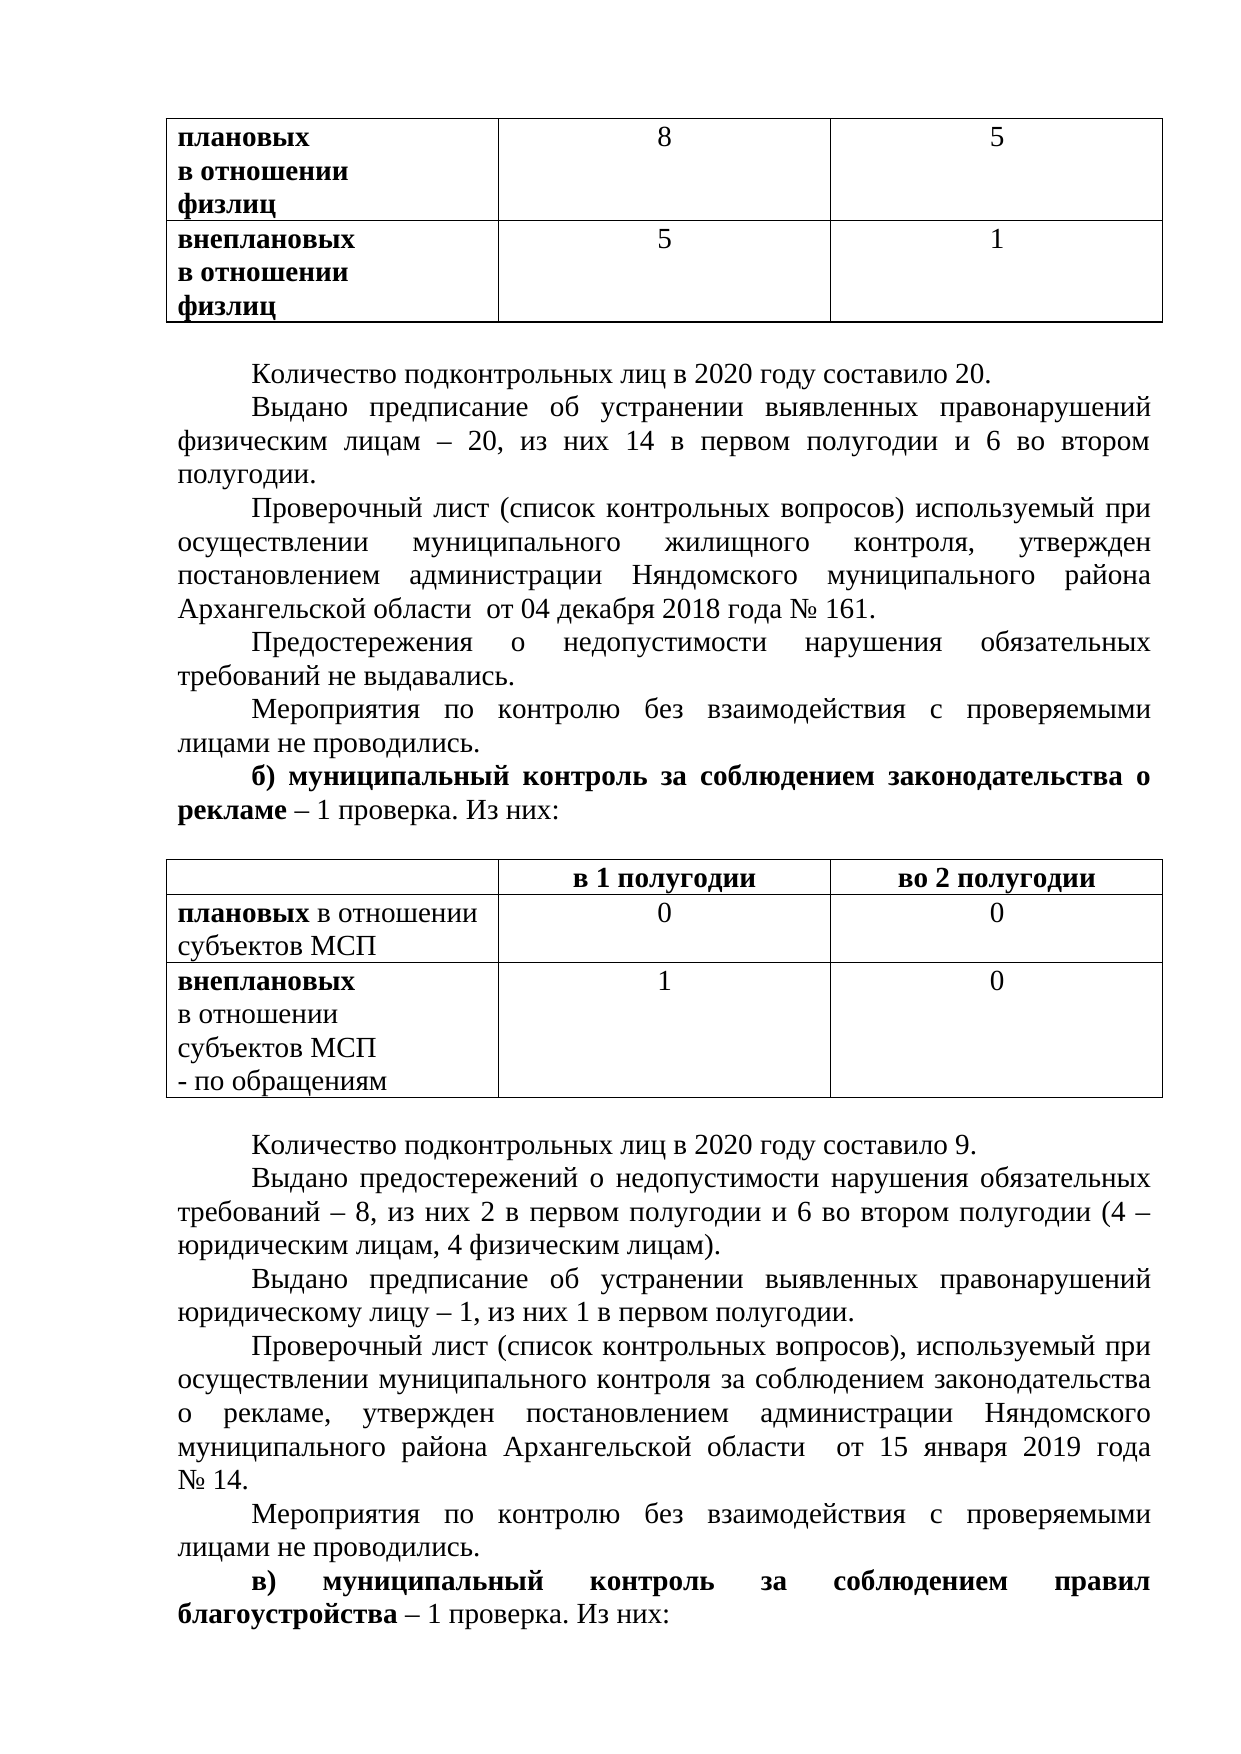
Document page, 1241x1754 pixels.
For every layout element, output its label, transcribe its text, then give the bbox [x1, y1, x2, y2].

table_cell 0 [499, 895, 830, 962]
table_header в 1 полугодии [499, 860, 830, 894]
text Мероприятия по контролю без взаимодействия с проверяемыми лицами не проводились. [177, 1496, 1152, 1563]
table_header [167, 860, 498, 894]
table_header во 2 полугодии [831, 860, 1162, 894]
text б) муниципальный контроль за соблюдением законодательства о рекламе – 1 проверка. Из них: [177, 758, 1152, 826]
table_cell внеплановых в отношении физлиц [167, 221, 498, 321]
text Выдано предписание об устранении выявленных правонарушений юридическому лицу – 1, из них 1 в первом полугодии. [177, 1261, 1152, 1328]
table_cell 0 [831, 963, 1162, 1097]
text Выдано предписание об устранении выявленных правонарушений физическим лицам – 20, из них 14 в первом полугодии и 6 во втором полугодии. [177, 389, 1152, 490]
table_cell 0 [831, 895, 1162, 962]
text Количество подконтрольных лиц в 2020 году составило 9. [177, 1127, 1152, 1160]
table_cell плановых в отношении субъектов МСП [167, 895, 498, 962]
table_cell плановых в отношении физлиц [167, 119, 498, 220]
table_cell 1 [831, 221, 1162, 321]
text Мероприятия по контролю без взаимодействия с проверяемыми лицами не проводились. [177, 691, 1152, 758]
table_cell 5 [831, 119, 1162, 220]
text Проверочный лист (список контрольных вопросов) используемый при осуществлении муниципального жилищного контроля, утвержден постановлением администрации Няндомского муниципального района Архангельской области от 04 декабря 2018 года № 161. [177, 490, 1152, 624]
text Выдано предостережений о недопустимости нарушения обязательных требований – 8, из них 2 в первом полугодии и 6 во втором полугодии (4 – юридическим лицам, 4 физическим лицам). [177, 1160, 1152, 1261]
table_cell 8 [499, 119, 830, 220]
table_cell 1 [499, 963, 830, 1097]
table_cell внеплановых в отношении субъектов МСП - по обращениям [167, 963, 498, 1097]
text Предостережения о недопустимости нарушения обязательных требований не выдавались. [177, 624, 1152, 691]
table_cell 5 [499, 221, 830, 321]
text Проверочный лист (список контрольных вопросов), используемый при осуществлении муниципального контроля за соблюдением законодательства о рекламе, утвержден постановлением администрации Няндомского муниципального района Архангельской области от 15 января 2019 года № 14. [177, 1328, 1152, 1496]
text Количество подконтрольных лиц в 2020 году составило 20. [177, 356, 1152, 389]
text в) муниципальный контроль за соблюдением правил благоустройства – 1 проверка. Из них: [177, 1563, 1152, 1630]
